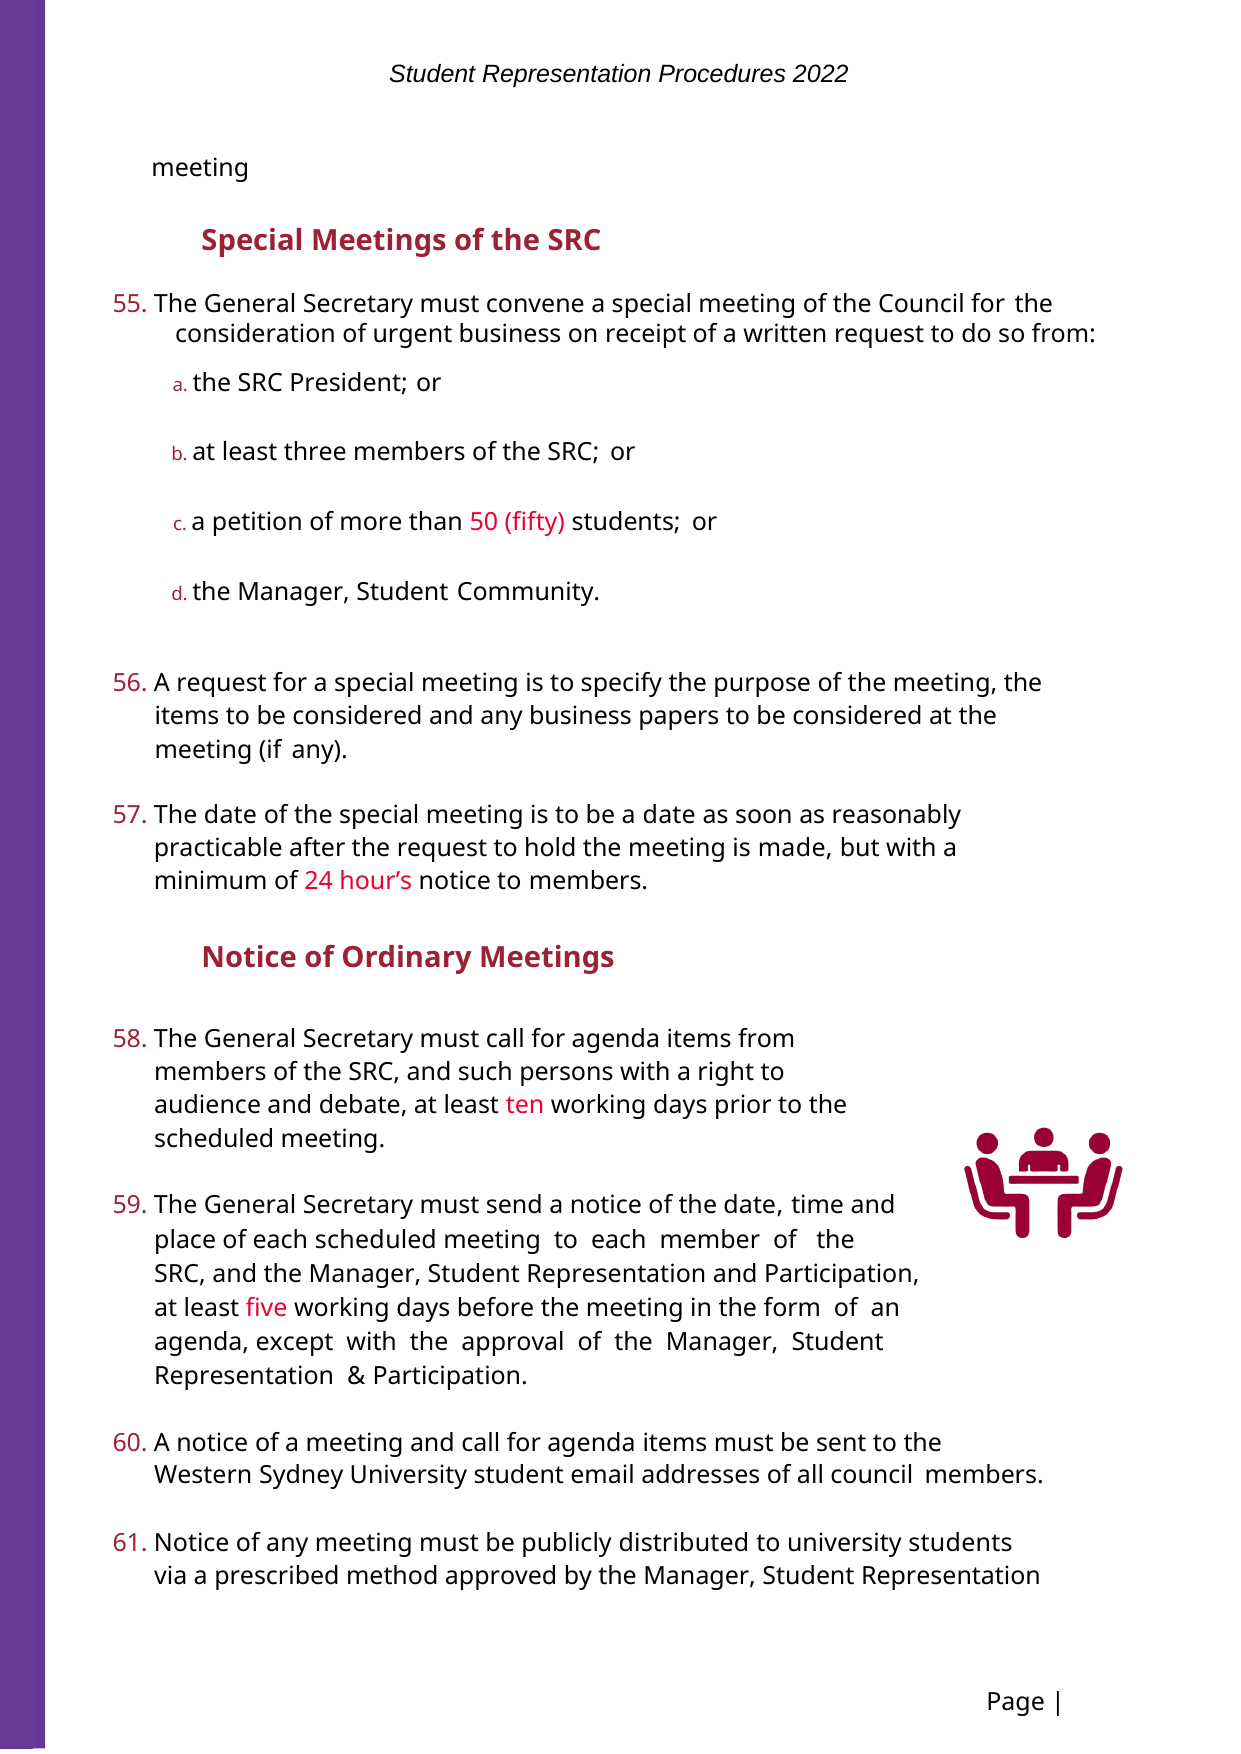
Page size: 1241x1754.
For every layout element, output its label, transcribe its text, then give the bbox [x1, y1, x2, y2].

list A request for a special meeting is to specify the purpose of the meeting, the items to be considered and any business papers to be considered at the meeting (if any). [112, 665, 1053, 765]
list A notice of a meeting and call for agenda items must be sent to the Western Sydney University student email addresses of all council members. [112, 1424, 1046, 1491]
subtitle Special Meetings of the SRC [201, 219, 1128, 259]
list The General Secretary must send a notice of the date, time and place of each scheduled meeting to each member of the SRC, and the Manager, Student Representation and Participation, at least five working days before the meeting in the form of an agenda, except with the approval of the Manager, Student Representation & Participation. [112, 1187, 920, 1392]
list The General Secretary must call for agenda items from members of the SRC, and such persons with a right to audience and debate, at least ten working days prior to the scheduled meeting. [112, 1021, 894, 1154]
list a petition of more than 50 (fifty) students; or [173, 504, 1128, 538]
text consideration of urgent business on receipt of a written request to do so from: [175, 318, 1128, 348]
subtitle Notice of Ordinary Meetings [201, 937, 1128, 976]
list the Manager, Student Community. [171, 573, 1128, 607]
list at least three members of the SRC; or [171, 434, 1128, 468]
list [112, 1524, 1044, 1591]
picture [0, 0, 46, 1749]
list the SRC President; or [172, 364, 1128, 398]
list The date of the special meeting is to be a date as soon as reasonably practicable after the request to hold the meeting is made, but with a minimum of 24 hour’s notice to members. [112, 797, 1053, 897]
picture [949, 1114, 1133, 1252]
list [112, 150, 1117, 183]
list The General Secretary must convene a special meeting of the Council for the [112, 288, 1128, 318]
